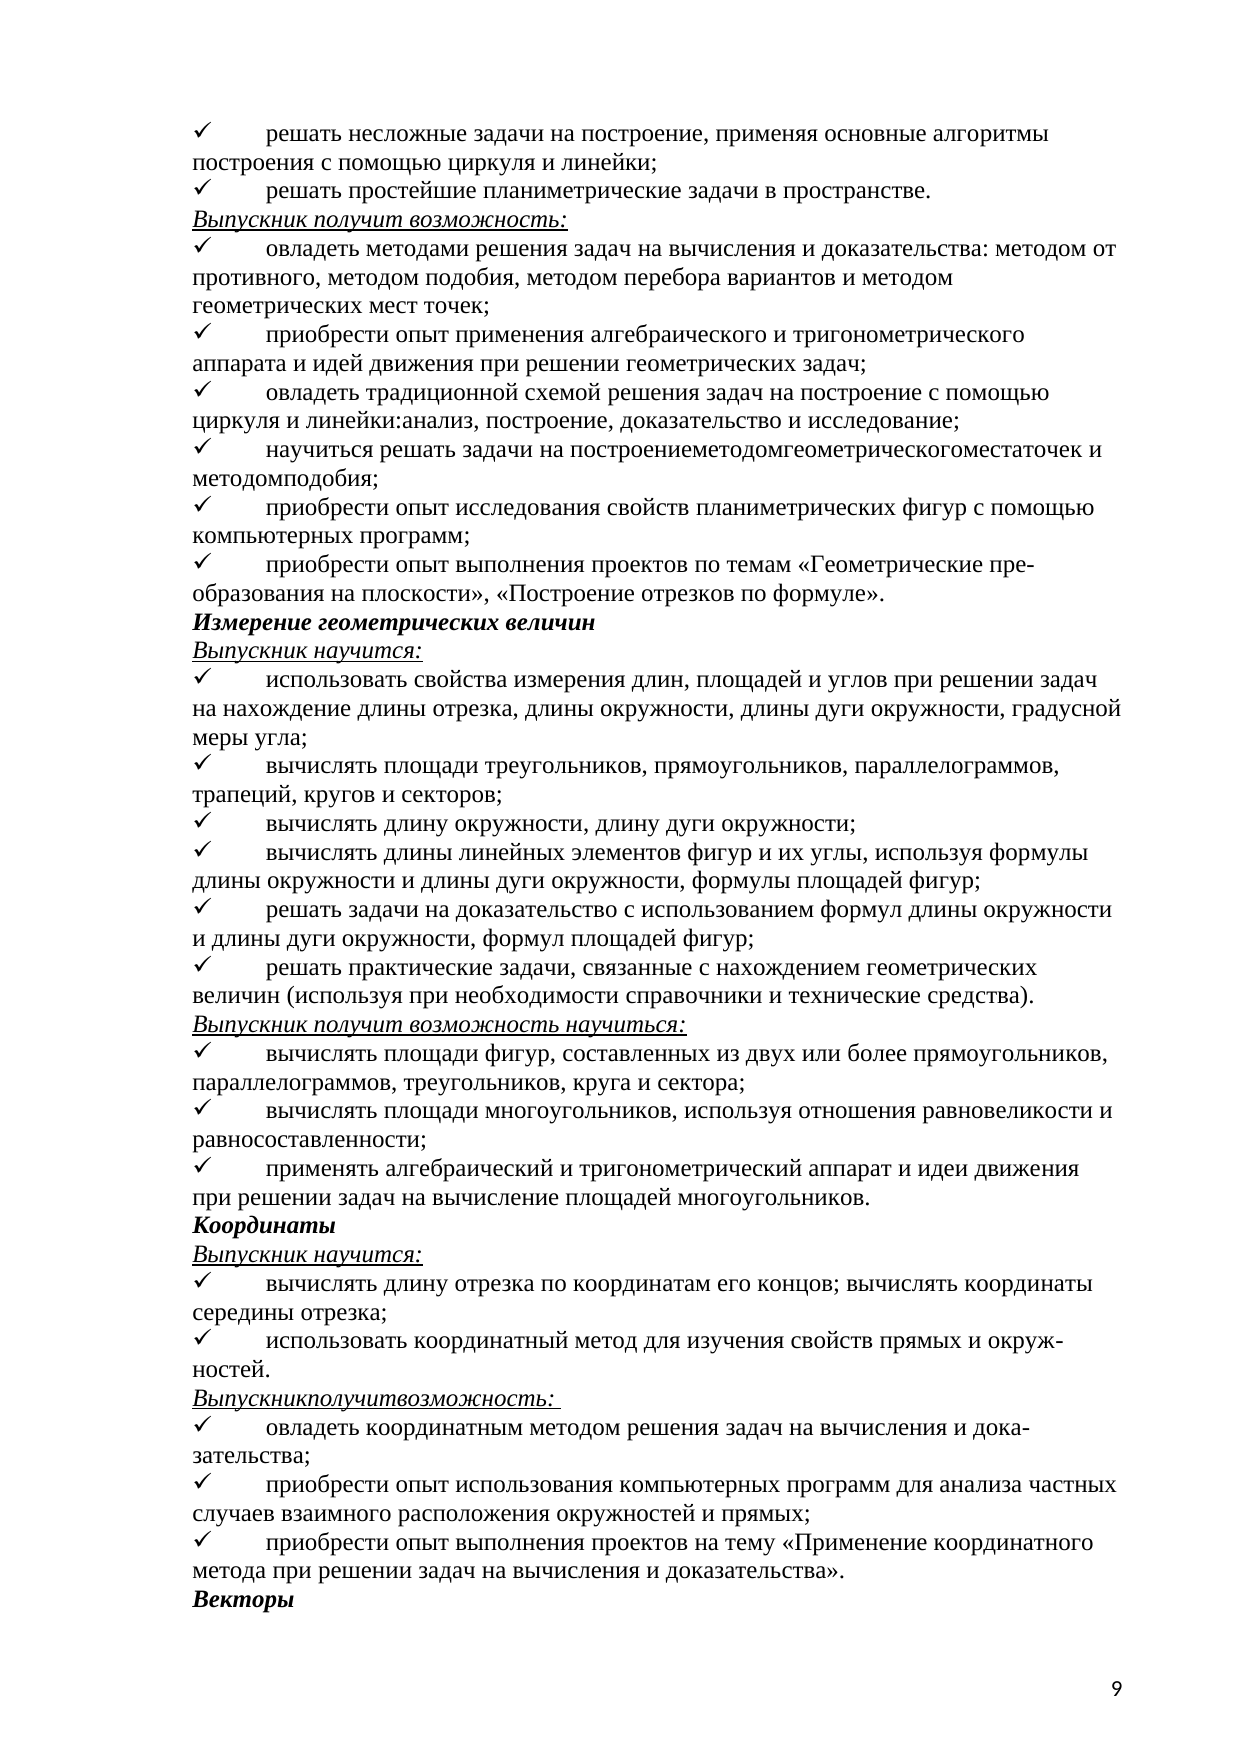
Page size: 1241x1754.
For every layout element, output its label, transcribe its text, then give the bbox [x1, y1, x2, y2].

list научиться решать задачи на построениеметодомгеометрическогоместаточек и методомподобия; [192, 434, 1122, 492]
list приобрести опыт применения алгебраического и тригонометрического аппарата и идей движения при решении геометрических задач; [192, 319, 1122, 377]
list овладеть координатным методом решения задач на вычисления и доказательства; [192, 1412, 1122, 1469]
text Выпускник получит возможность: [118, 204, 1122, 233]
text Выпускник научится: [118, 636, 1122, 664]
text Измерение геометрических величин [118, 607, 1122, 636]
list вычислять площади многоугольников, используя отношения равновеликости и равносоставленности; [192, 1096, 1122, 1153]
list приобрести опыт выполнения проектов на тему «Применение координатного метода при решении задач на вычисления и доказательства». [192, 1527, 1122, 1584]
text Выпускник научится: [118, 1239, 1122, 1268]
text Выпускникполучитвозможность: [118, 1383, 1122, 1412]
text Векторы [118, 1584, 1122, 1613]
list использовать координатный метод для изучения свойств прямых и окружностей. [192, 1326, 1122, 1383]
text Координаты [118, 1211, 1122, 1239]
list вычислять площади фигур, составленных из двух или более прямоугольников, параллелограммов, треугольников, круга и сектора; [192, 1038, 1122, 1096]
list вычислять длину окружности, длину дуги окружности; [192, 808, 1122, 837]
list решать простейшие планиметрические задачи в пространстве. [192, 176, 1122, 204]
list овладеть традиционной схемой решения задач на построение с помощью циркуля и линейки:анализ, построение, доказательство и исследование; [192, 377, 1122, 434]
list применять алгебраический и тригонометрический аппарат и идеи движения при решении задач на вычисление площадей многоугольников. [192, 1153, 1122, 1211]
list решать несложные задачи на построение, применяя основные алгоритмы построения с помощью циркуля и линейки; [192, 118, 1122, 176]
list использовать свойства измерения длин, площадей и углов при решении задач на нахождение длины отрезка, длины окружности, длины дуги окружности, градусной меры угла; [192, 664, 1122, 751]
list приобрести опыт использования компьютерных программ для анализа частных случаев взаимного расположения окружностей и прямых; [192, 1469, 1122, 1527]
list решать практические задачи, связанные с нахождением геометрических величин (используя при необходимости справочники и технические средства). [192, 952, 1122, 1009]
list вычислять длину отрезка по координатам его концов; вычислять координаты середины отрезка; [192, 1268, 1122, 1326]
list вычислять площади треугольников, прямоугольников, параллелограммов, трапеций, кругов и секторов; [192, 751, 1122, 808]
list приобрести опыт выполнения проектов по темам «Геометрические преобразования на плоскости», «Построение отрезков по формуле». [192, 549, 1122, 607]
list приобрести опыт исследования свойств планиметрических фигур с помощью компьютерных программ; [192, 492, 1122, 549]
list вычислять длины линейных элементов фигур и их углы, используя формулы длины окружности и длины дуги окружности, формулы площадей фигур; [192, 837, 1122, 894]
text Выпускник получит возможность научиться: [118, 1009, 1122, 1038]
list овладеть методами решения задач на вычисления и доказательства: методом от противного, методом подобия, методом перебора вариантов и методом геометрических мест точек; [192, 233, 1122, 319]
list решать задачи на доказательство с использованием формул длины окружности и длины дуги окружности, формул площадей фигур; [192, 894, 1122, 952]
